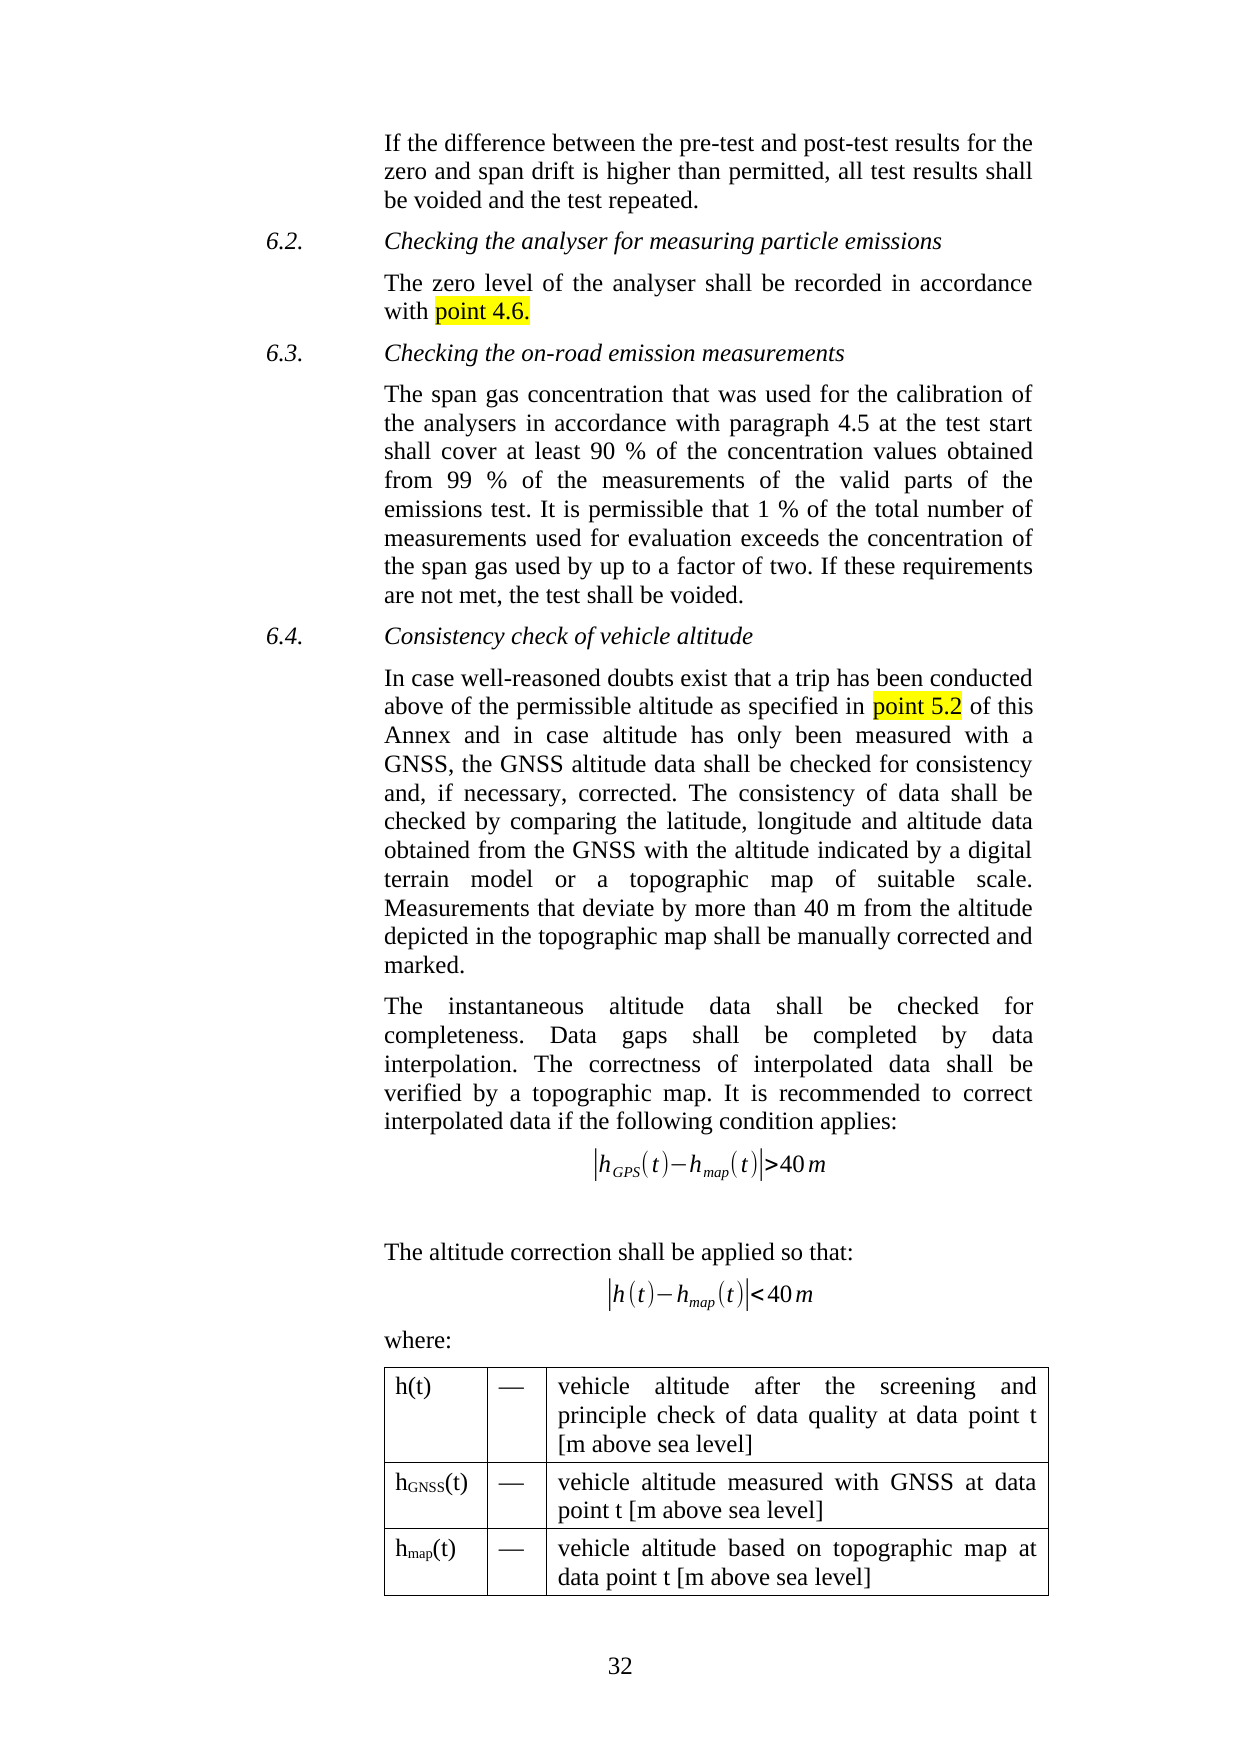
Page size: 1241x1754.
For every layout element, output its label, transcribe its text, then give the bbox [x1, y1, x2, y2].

table_cell hmap(t) [385, 1529, 487, 1594]
table_cell vehicle altitude measured with GNSS at data point t [m above sea level] [547, 1463, 1048, 1528]
text where: [384, 1326, 974, 1354]
subtitle 6.4. Consistency check of vehicle altitude [266, 621, 1034, 650]
table_header vehicle altitude after the screening and principle check of data quality at data point t [m above sea level] [547, 1368, 1048, 1462]
text The altitude correction shall be applied so that: [384, 1237, 1034, 1265]
text The zero level of the analyser shall be recorded in accordance with point 4.6. [384, 268, 1034, 325]
subtitle 6.2. Checking the analyser for measuring particle emissions [266, 226, 1034, 255]
table_cell — [488, 1463, 546, 1528]
table_cell hGNSS(t) [385, 1463, 487, 1528]
text If the difference between the pre-test and post-test results for the zero and span drift is higher than permitted, all test results shall be voided and the test repeated. [384, 128, 1034, 214]
table_header — [488, 1368, 546, 1462]
subtitle 6.3. Checking the on-road emission measurements [266, 338, 1034, 366]
text The instantaneous altitude data shall be checked for completeness. Data gaps shall be completed by data interpolation. The correctness of interpolated data shall be verified by a topographic map. It is recommended to correct interpolated data if the following condition applies: [384, 991, 1034, 1135]
text The span gas concentration that was used for the calibration of the analysers in accordance with paragraph 4.5 at the test start shall cover at least 90 % of the concentration values obtained from 99 % of the measurements of the valid parts of the emissions test. It is permissible that 1 % of the total number of measurements used for evaluation exceeds the concentration of the span gas used by up to a factor of two. If these requirements are not met, the test shall be voided. [384, 379, 1034, 609]
table_cell — [488, 1529, 546, 1594]
table_cell vehicle altitude based on topographic map at data point t [m above sea level] [547, 1529, 1048, 1594]
text In case well-reasoned doubts exist that a trip has been conducted above of the permissible altitude as specified in point 5.2 of this Annex and in case altitude has only been measured with a GNSS, the GNSS altitude data shall be checked for consistency and, if necessary, corrected. The consistency of data shall be checked by comparing the latitude, longitude and altitude data obtained from the GNSS with the altitude indicated by a digital terrain model or a topographic map of suitable scale. Measurements that deviate by more than 40 m from the altitude depicted in the topographic map shall be manually corrected and marked. [384, 663, 1034, 979]
table_header h(t) [385, 1368, 487, 1462]
